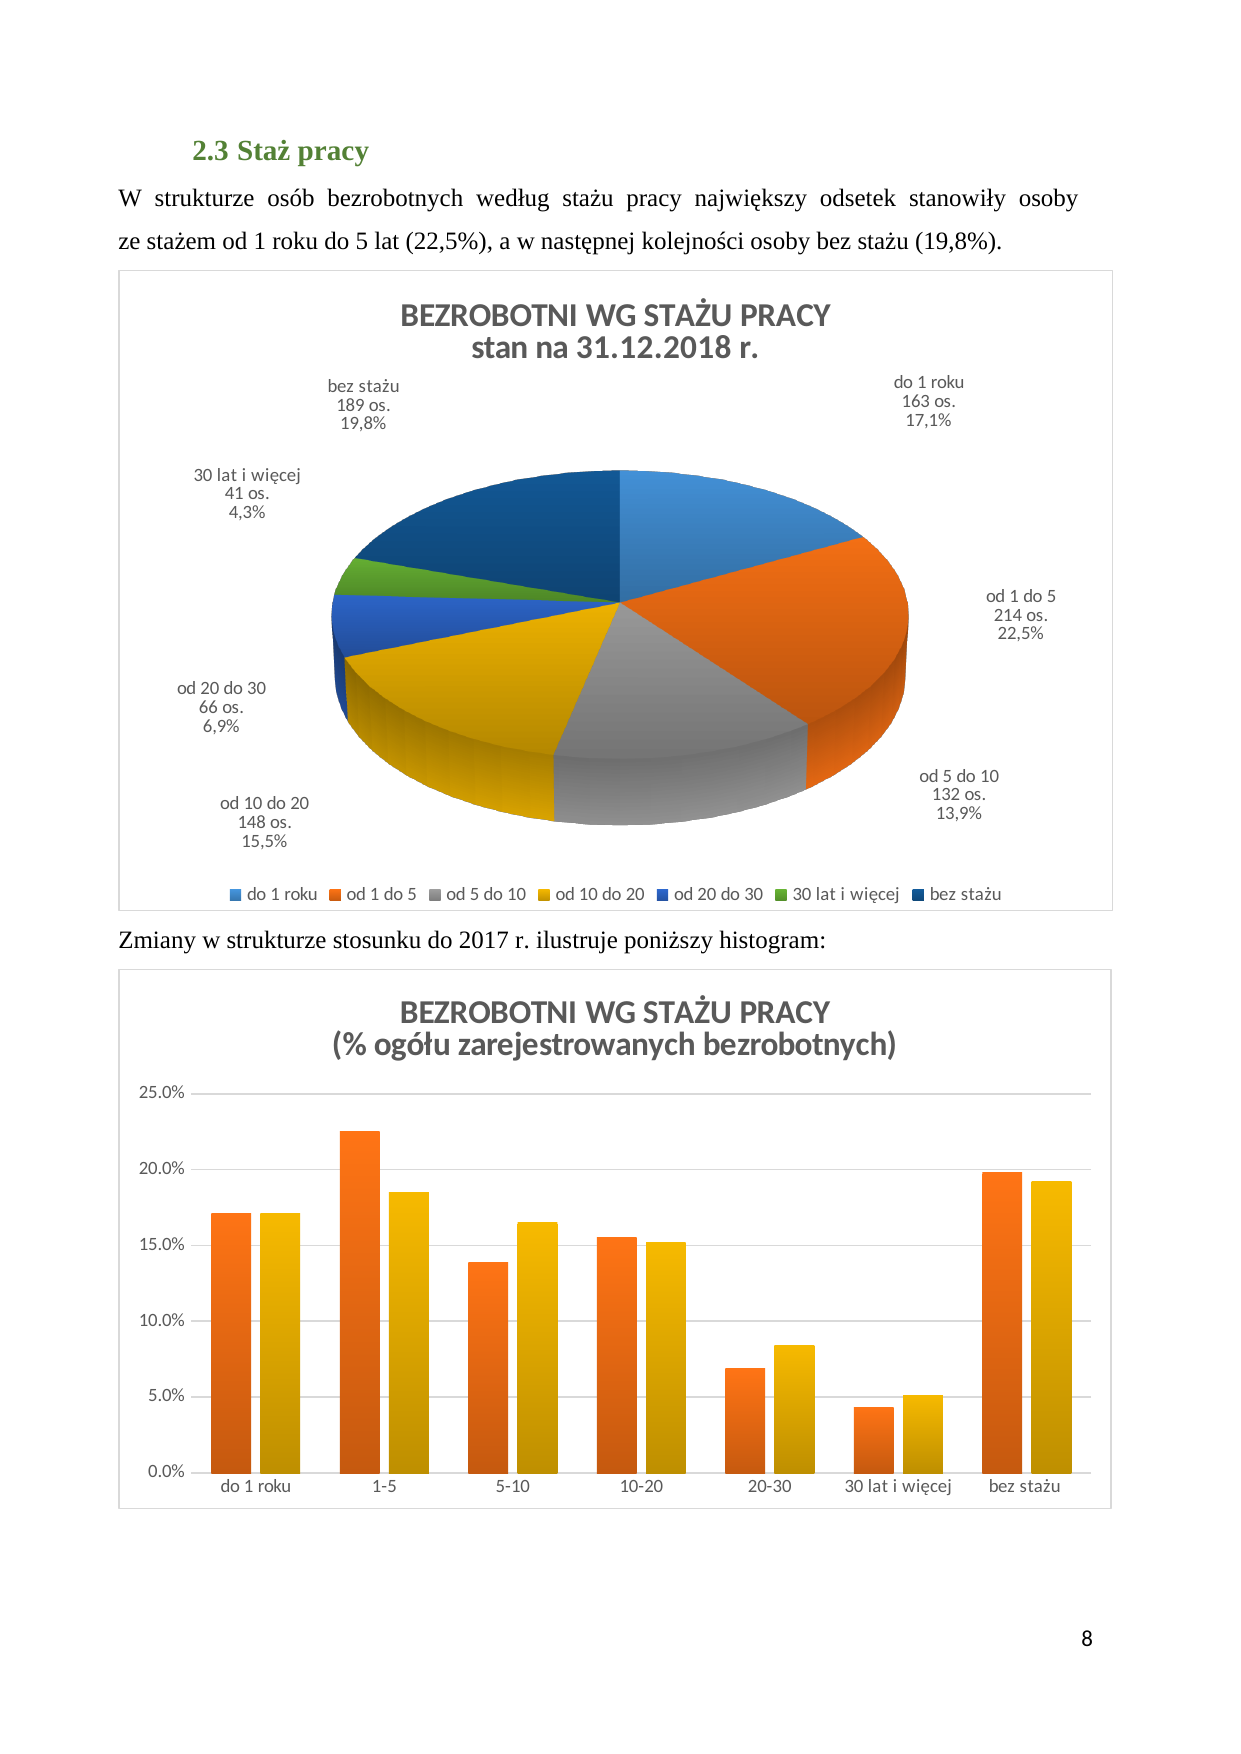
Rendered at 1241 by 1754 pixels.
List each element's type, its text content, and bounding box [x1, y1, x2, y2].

text W strukturze osób bezrobotnych według stażu pracy największy odsetek stanowiły osoby ze stażem od 1 roku do 5 lat (22,5%), a w następnej kolejności osoby bez stażu (19,8%). [118, 183, 1093, 255]
list Staż pracy [192, 133, 1093, 166]
text Zmiany w strukturze stosunku do 2017 r. ilustruje poniższy histogram: [118, 926, 1093, 954]
